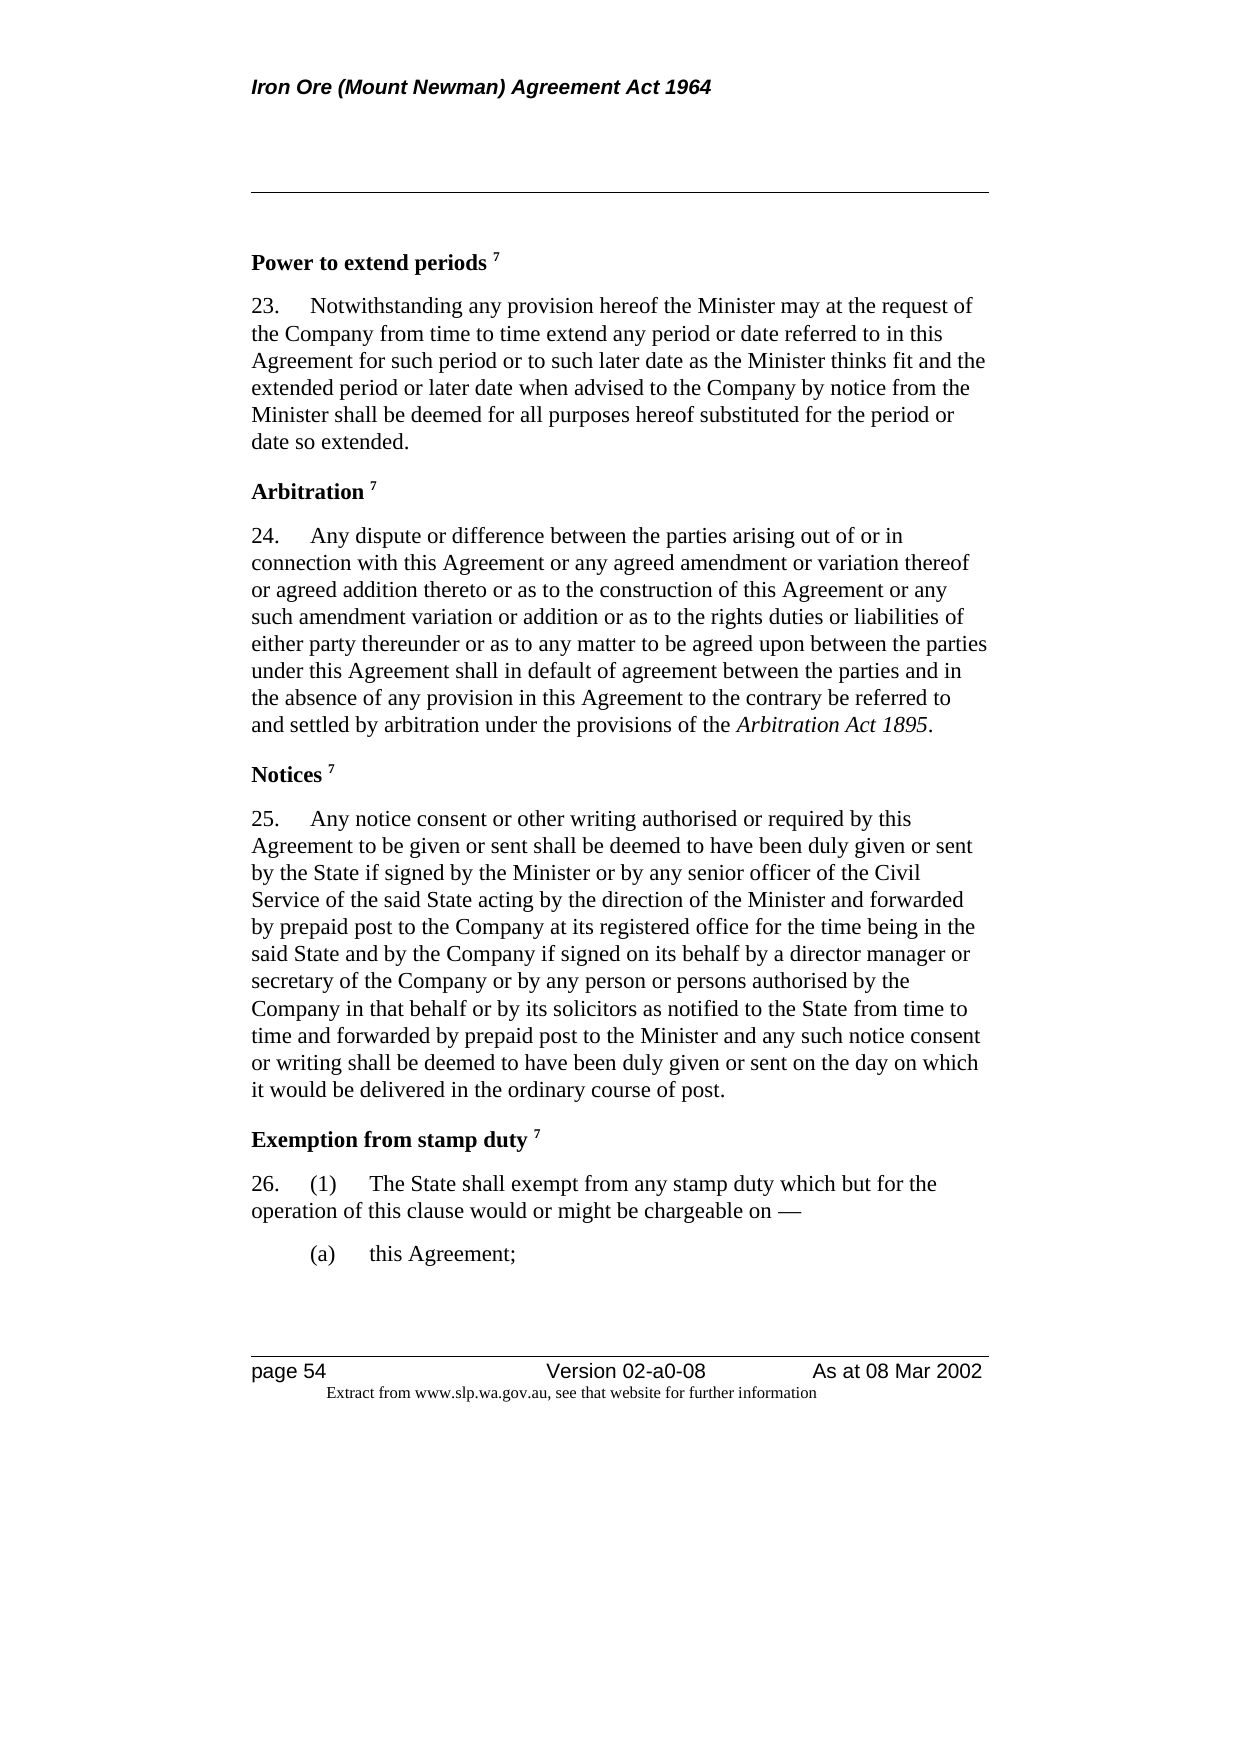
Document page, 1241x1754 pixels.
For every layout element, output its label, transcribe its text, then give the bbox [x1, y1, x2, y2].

text Notices 7 [251, 761, 989, 788]
text Arbitration 7 [251, 477, 989, 504]
text 23. Notwithstanding any provision hereof the Minister may at the request of the Company from time to time extend any period or date referred to in this Agreement for such period or to such later date as the Minister thinks fit and the extended period or later date when advised to the Company by notice from the Minister shall be deemed for all purposes hereof substituted for the period or date so extended. [251, 292, 989, 454]
text Exemption from stamp duty 7 [251, 1125, 989, 1152]
text 24. Any dispute or difference between the parties arising out of or in connection with this Agreement or any agreed amendment or variation thereof or agreed addition thereto or as to the construction of this Agreement or any such amendment variation or addition or as to the rights duties or liabilities of either party thereunder or as to any matter to be agreed upon between the parties under this Agreement shall in default of agreement between the parties and in the absence of any provision in this Agreement to the contrary be referred to and settled by arbitration under the provisions of the Arbitration Act 1895. [251, 521, 989, 738]
text 26. (1) The State shall exempt from any stamp duty which but for the operation of this clause would or might be chargeable on — [251, 1169, 989, 1223]
text 25. Any notice consent or other writing authorised or required by this Agreement to be given or sent shall be deemed to have been duly given or sent by the State if signed by the Minister or by any senior officer of the Civil Service of the said State acting by the direction of the Minister and forwarded by prepaid post to the Company at its registered office for the time being in the said State and by the Company if signed on its behalf by a director manager or secretary of the Company or by any person or persons authorised by the Company in that behalf or by its solicitors as notified to the State from time to time and forwarded by prepaid post to the Minister and any such notice consent or writing shall be deemed to have been duly given or sent on the day on which it would be delivered in the ordinary course of post. [251, 804, 989, 1102]
text Power to extend periods 7 [251, 248, 989, 275]
text (a) this Agreement; [251, 1240, 989, 1267]
